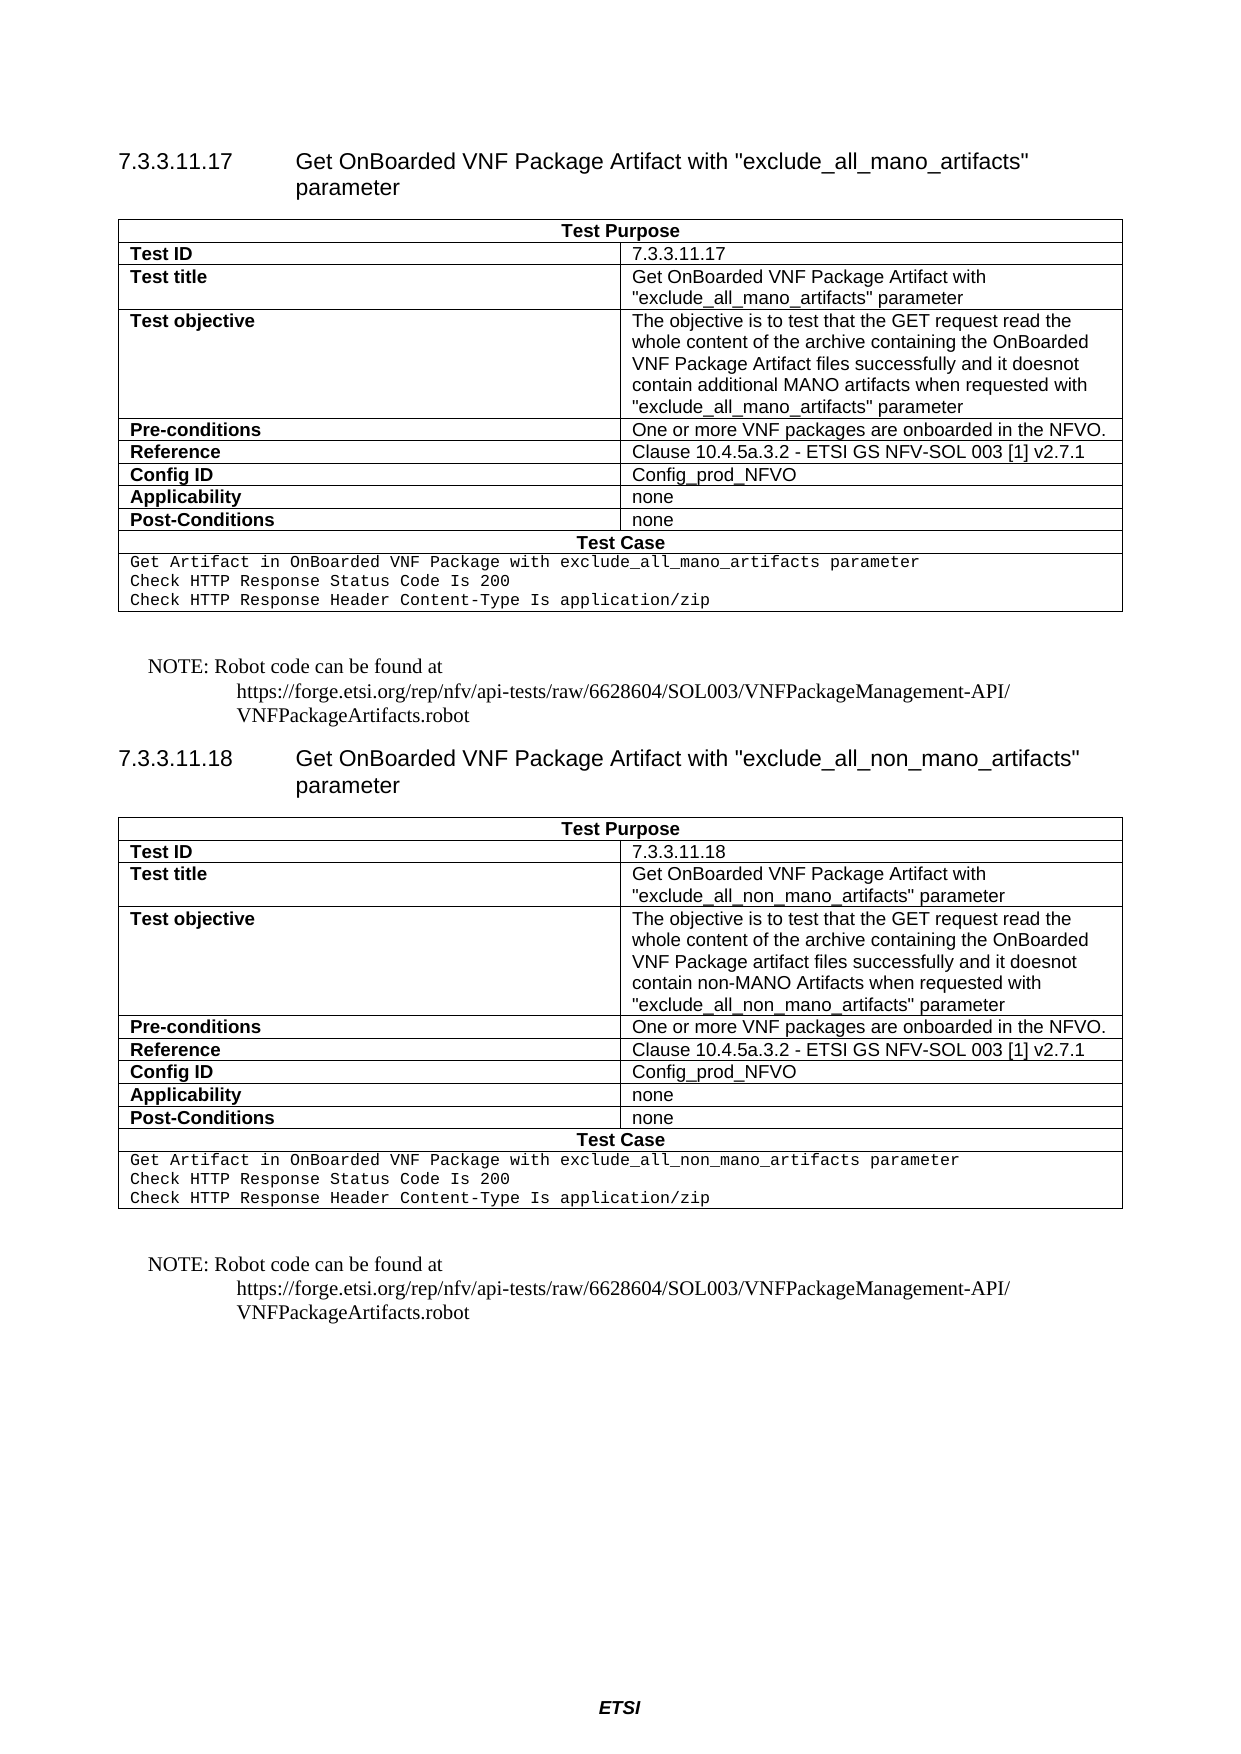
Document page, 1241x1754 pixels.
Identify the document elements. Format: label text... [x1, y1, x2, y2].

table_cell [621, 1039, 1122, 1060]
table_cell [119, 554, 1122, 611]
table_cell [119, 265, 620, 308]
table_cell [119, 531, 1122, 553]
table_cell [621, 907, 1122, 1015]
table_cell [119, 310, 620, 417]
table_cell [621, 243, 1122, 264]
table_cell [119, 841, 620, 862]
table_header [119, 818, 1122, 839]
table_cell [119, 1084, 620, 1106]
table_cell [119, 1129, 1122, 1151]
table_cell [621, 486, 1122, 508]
subtitle 7.3.3.11.18 Get OnBoarded VNF Package Artifact with "exclude_all_non_mano_artifacts" parameter [118, 745, 1122, 798]
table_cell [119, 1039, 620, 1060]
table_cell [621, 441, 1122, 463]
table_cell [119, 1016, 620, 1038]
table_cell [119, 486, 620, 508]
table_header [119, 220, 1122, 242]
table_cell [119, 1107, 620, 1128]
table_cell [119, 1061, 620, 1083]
text NOTE: Robot code can be found at https://forge.etsi.org/rep/nfv/api-tests/raw/6628604/SOL003/VNFPackageManagement-API/VNFPackageArtifacts.robot [148, 654, 1122, 727]
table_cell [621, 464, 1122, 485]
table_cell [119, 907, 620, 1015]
text NOTE: Robot code can be found at https://forge.etsi.org/rep/nfv/api-tests/raw/6628604/SOL003/VNFPackageManagement-API/VNFPackageArtifacts.robot [148, 1252, 1122, 1324]
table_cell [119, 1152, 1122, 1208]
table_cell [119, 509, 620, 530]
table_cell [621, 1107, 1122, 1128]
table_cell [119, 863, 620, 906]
subtitle 7.3.3.11.17 Get OnBoarded VNF Package Artifact with "exclude_all_mano_artifacts" parameter [118, 148, 1122, 200]
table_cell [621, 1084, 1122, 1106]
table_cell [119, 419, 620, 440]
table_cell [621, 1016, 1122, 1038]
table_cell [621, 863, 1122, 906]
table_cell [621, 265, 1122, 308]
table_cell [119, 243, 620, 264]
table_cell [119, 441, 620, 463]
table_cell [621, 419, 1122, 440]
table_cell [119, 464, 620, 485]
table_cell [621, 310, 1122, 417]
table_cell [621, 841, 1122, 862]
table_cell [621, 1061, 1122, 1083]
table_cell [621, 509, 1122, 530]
